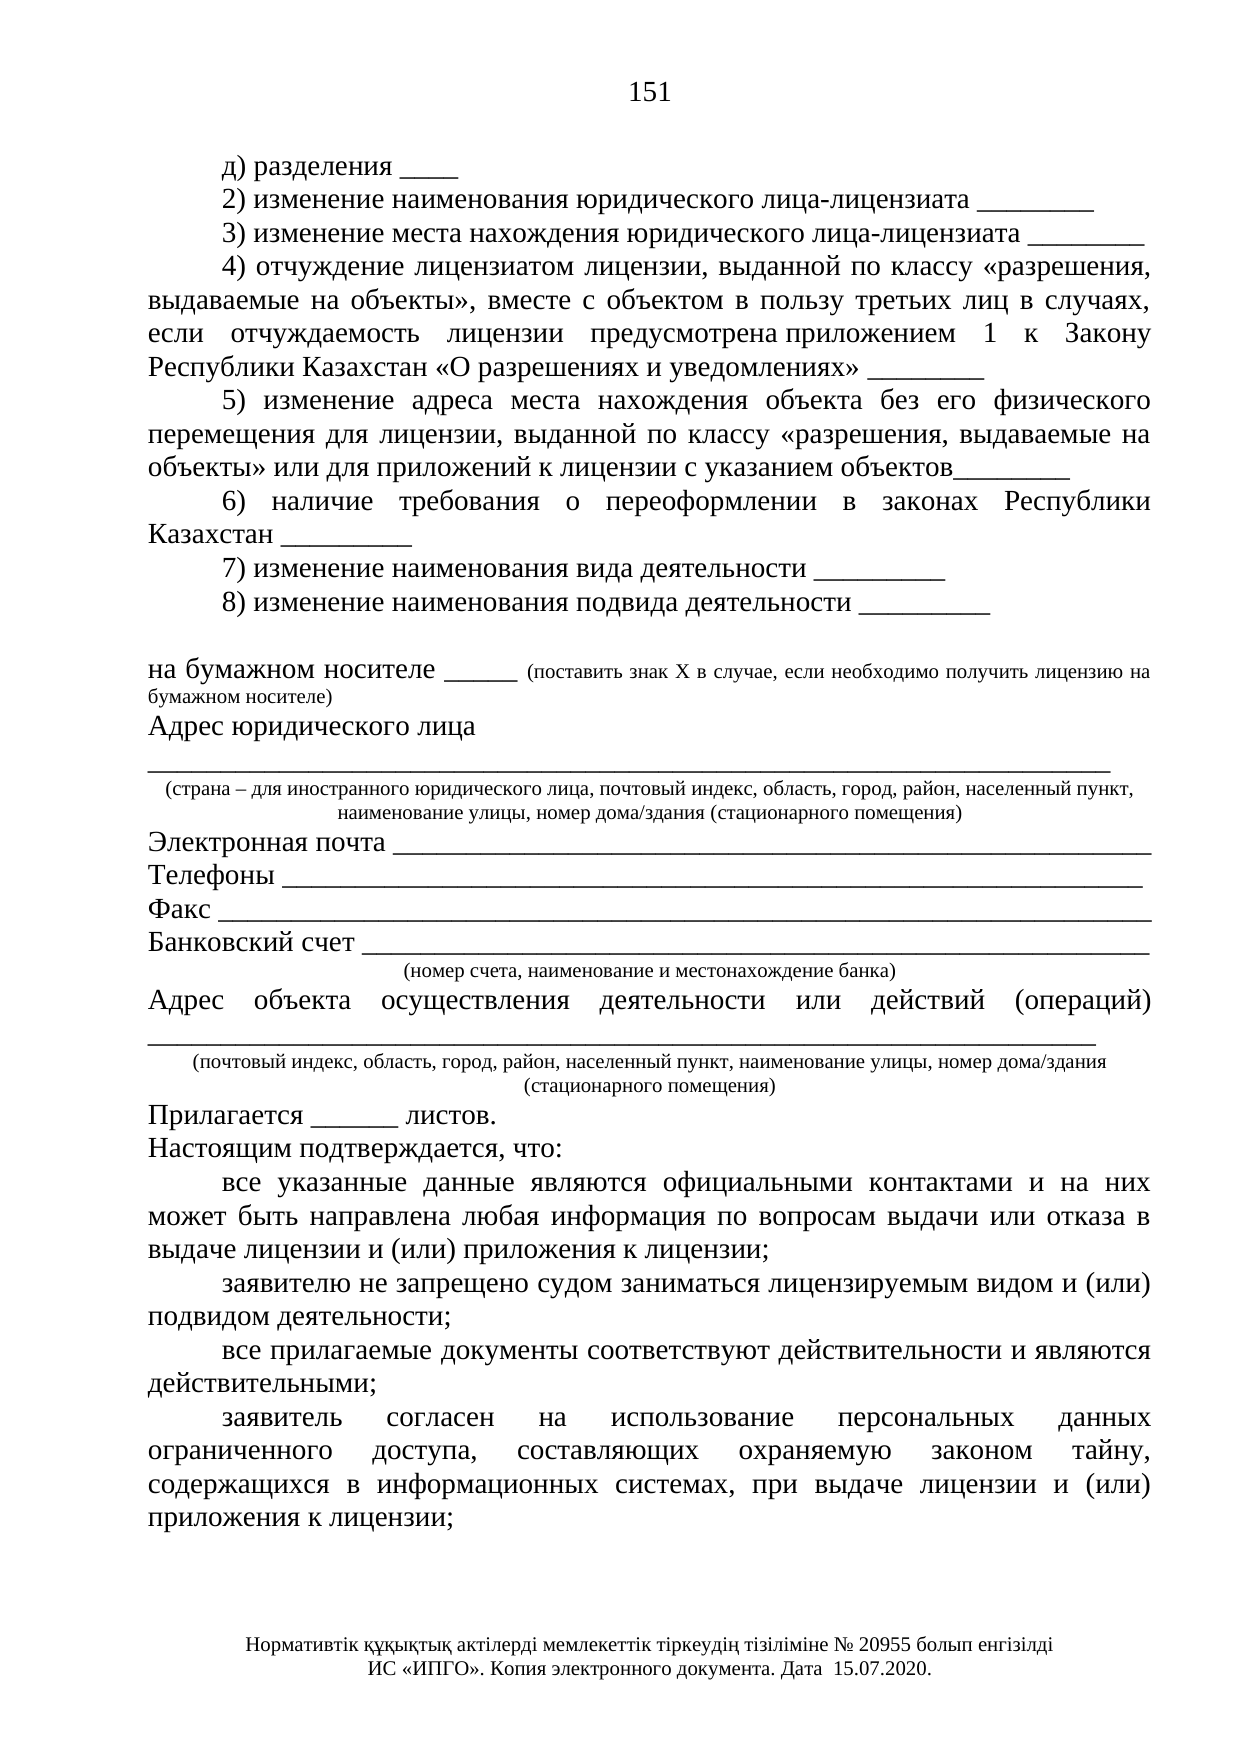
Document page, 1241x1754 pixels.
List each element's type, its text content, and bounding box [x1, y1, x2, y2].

text Прилагается ______ листов. [148, 1097, 1152, 1131]
text 4) отчуждение лицензиатом лицензии, выданной по классу «разрешения, выдаваемые на объекты», вместе с объектом в пользу третьих лиц в случаях, если отчуждаемость лицензии предусмотрена приложением 1 к Закону Республики Казахстан «О разрешениях и уведомлениях» ________ [148, 248, 1152, 382]
text заявителю не запрещено судом заниматься лицензируемым видом и (или) подвидом деятельности; [148, 1265, 1152, 1332]
text 8) изменение наименования подвида деятельности _________ [148, 584, 1152, 617]
text Адрес юридического лица __________________________________________________________________ [148, 708, 1152, 776]
text 5) изменение адреса места нахождения объекта без его физического перемещения для лицензии, выданной по классу «разрешения, выдаваемые на объекты» или для приложений к лицензии с указанием объектов________ [148, 382, 1152, 483]
text (номер счета, наименование и местонахождение банка) [148, 958, 1152, 982]
text д) разделения ____ [148, 148, 1152, 181]
text все указанные данные являются официальными контактами и на них может быть направлена любая информация по вопросам выдачи или отказа в выдаче лицензии и (или) приложения к лицензии; [148, 1164, 1152, 1265]
text (почтовый индекс, область, город, район, населенный пункт, наименование улицы, номер дома/здания (стационарного помещения) [148, 1049, 1152, 1097]
text 6) наличие требования о переоформлении в законах Республики Казахстан _________ [148, 483, 1152, 550]
text (страна – для иностранного юридического лица, почтовый индекс, область, город, район, населенный пункт, наименование улицы, номер дома/здания (стационарного помещения) [148, 776, 1152, 824]
text заявитель согласен на использование персональных данных ограниченного доступа, составляющих охраняемую законом тайну, содержащихся в информационных системах, при выдаче лицензии и (или) приложения к лицензии; [148, 1399, 1152, 1533]
text все прилагаемые документы соответствуют действительности и являются действительными; [148, 1332, 1152, 1399]
text Факс ________________________________________________________________ [148, 891, 1152, 924]
text 7) изменение наименования вида деятельности _________ [148, 550, 1152, 584]
text Настоящим подтверждается, что: [148, 1131, 1152, 1164]
text 3) изменение места нахождения юридического лица-лицензиата ________ [148, 215, 1152, 248]
text Банковский счет ______________________________________________________ [148, 924, 1152, 958]
text Электронная почта ____________________________________________________ [148, 824, 1152, 857]
text 2) изменение наименования юридического лица-лицензиата ________ [148, 181, 1152, 215]
text на бумажном носителе _____ (поставить знак Х в случае, если необходимо получить лицензию на бумажном носителе) [148, 651, 1152, 708]
text Телефоны ___________________________________________________________ [148, 857, 1152, 891]
text Адрес объекта осуществления деятельности или действий (операций) _________________________________________________________________ [148, 982, 1152, 1049]
